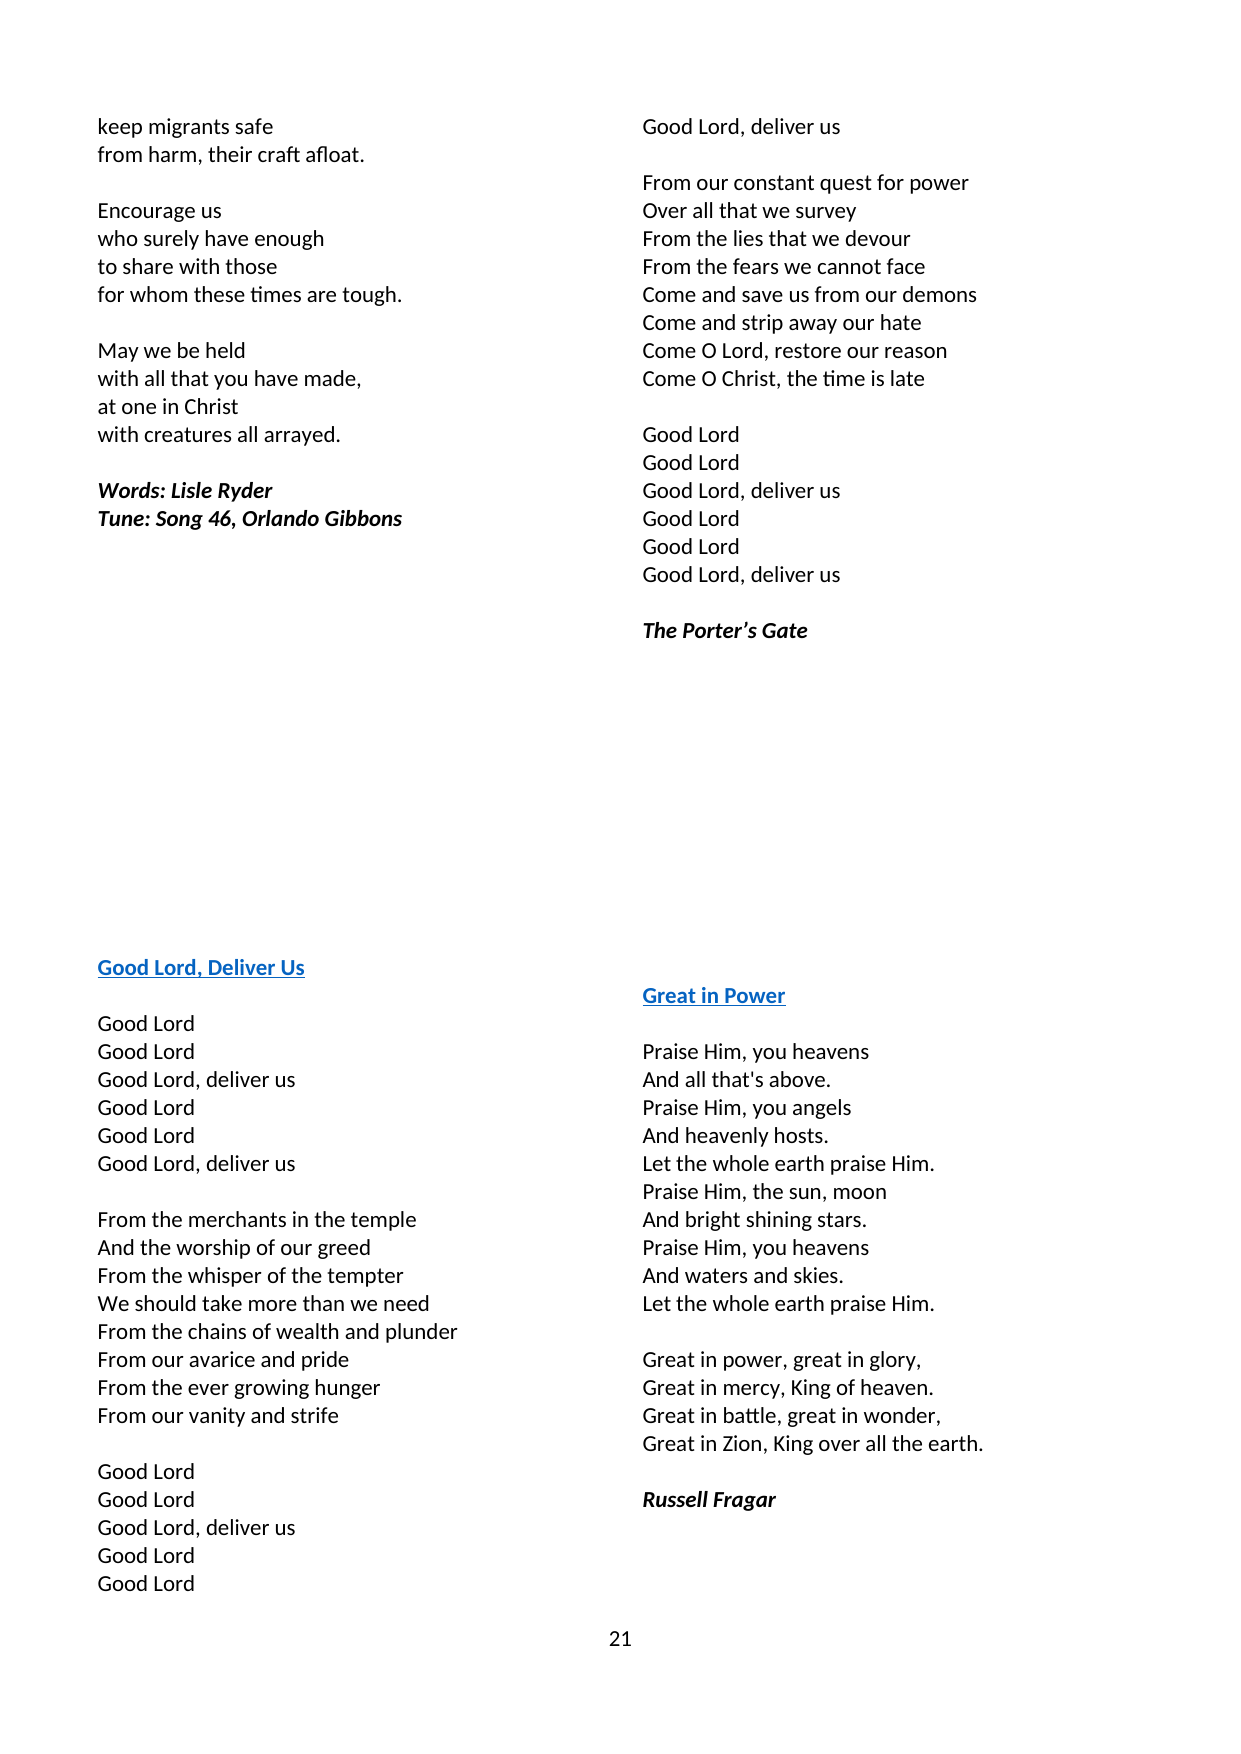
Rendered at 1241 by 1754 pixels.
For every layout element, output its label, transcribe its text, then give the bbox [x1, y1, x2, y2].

list From our avarice and pride [97, 1345, 583, 1373]
list Great in Power [642, 981, 1128, 1009]
list Good Lord, deliver us [642, 112, 1128, 140]
list Good Lord [642, 532, 1128, 561]
list Good Lord, deliver us [97, 1065, 583, 1093]
list Good Lord [97, 1093, 583, 1121]
list From the whisper of the tempter [97, 1261, 583, 1289]
list keep migrants safe [97, 112, 583, 140]
list Good Lord, deliver us [97, 1513, 583, 1541]
list Good Lord [642, 448, 1128, 476]
list May we be held [97, 336, 583, 364]
list Great in battle, great in wonder, [642, 1401, 1128, 1429]
list And waters and skies. [642, 1261, 1128, 1289]
list And heavenly hosts. [642, 1121, 1128, 1149]
list to share with those [97, 252, 583, 280]
list Come O Lord, restore our reason [642, 336, 1128, 364]
list Good Lord [97, 1457, 583, 1485]
list Praise Him, you angels [642, 1093, 1128, 1121]
list Let the whole earth praise Him. [642, 1149, 1128, 1177]
list Good Lord, Deliver Us [97, 953, 583, 981]
list Good Lord [97, 1485, 583, 1513]
list Good Lord [97, 1009, 583, 1037]
list Praise Him, you heavens [642, 1233, 1128, 1261]
list Great in power, great in glory, [642, 1345, 1128, 1373]
list Come and strip away our hate [642, 308, 1128, 336]
list From the lies that we devour [642, 224, 1128, 252]
list with all that you have made, [97, 364, 583, 392]
list Great in mercy, King of heaven. [642, 1373, 1128, 1401]
list And the worship of our greed [97, 1233, 583, 1261]
list at one in Christ [97, 392, 583, 420]
list Russell Fragar [642, 1485, 1128, 1513]
list Over all that we survey [642, 196, 1128, 224]
list Good Lord [97, 1121, 583, 1149]
list From the ever growing hunger [97, 1373, 583, 1401]
list with creatures all arrayed. [97, 420, 583, 448]
list We should take more than we need [97, 1289, 583, 1317]
list From our vanity and strife [97, 1401, 583, 1429]
list Praise Him, the sun, moon [642, 1177, 1128, 1205]
list And all that's above. [642, 1065, 1128, 1093]
list Good Lord [97, 1541, 583, 1569]
list Good Lord, deliver us [642, 561, 1128, 588]
list who surely have enough [97, 224, 583, 252]
list for whom these times are tough. [97, 280, 583, 308]
list From our constant quest for power [642, 168, 1128, 196]
list From the merchants in the temple [97, 1205, 583, 1233]
list Encourage us [97, 196, 583, 224]
list Let the whole earth praise Him. [642, 1289, 1128, 1317]
list Good Lord [97, 1037, 583, 1065]
list From the fears we cannot face [642, 252, 1128, 280]
list Good Lord, deliver us [97, 1149, 583, 1177]
list Good Lord, deliver us [642, 476, 1128, 504]
list Come and save us from our demons [642, 280, 1128, 308]
list Good Lord [642, 420, 1128, 448]
list from harm, their craft afloat. [97, 140, 583, 168]
list Come O Christ, the time is late [642, 364, 1128, 392]
list Praise Him, you heavens [642, 1037, 1128, 1065]
list Great in Zion, King over all the earth. [642, 1429, 1128, 1457]
list Good Lord [642, 504, 1128, 532]
list And bright shining stars. [642, 1205, 1128, 1233]
list Good Lord [97, 1569, 583, 1597]
list Tune: Song 46, Orlando Gibbons [97, 504, 583, 532]
list Words: Lisle Ryder [97, 476, 583, 504]
list From the chains of wealth and plunder [97, 1317, 583, 1345]
list The Porter’s Gate [642, 617, 1128, 644]
